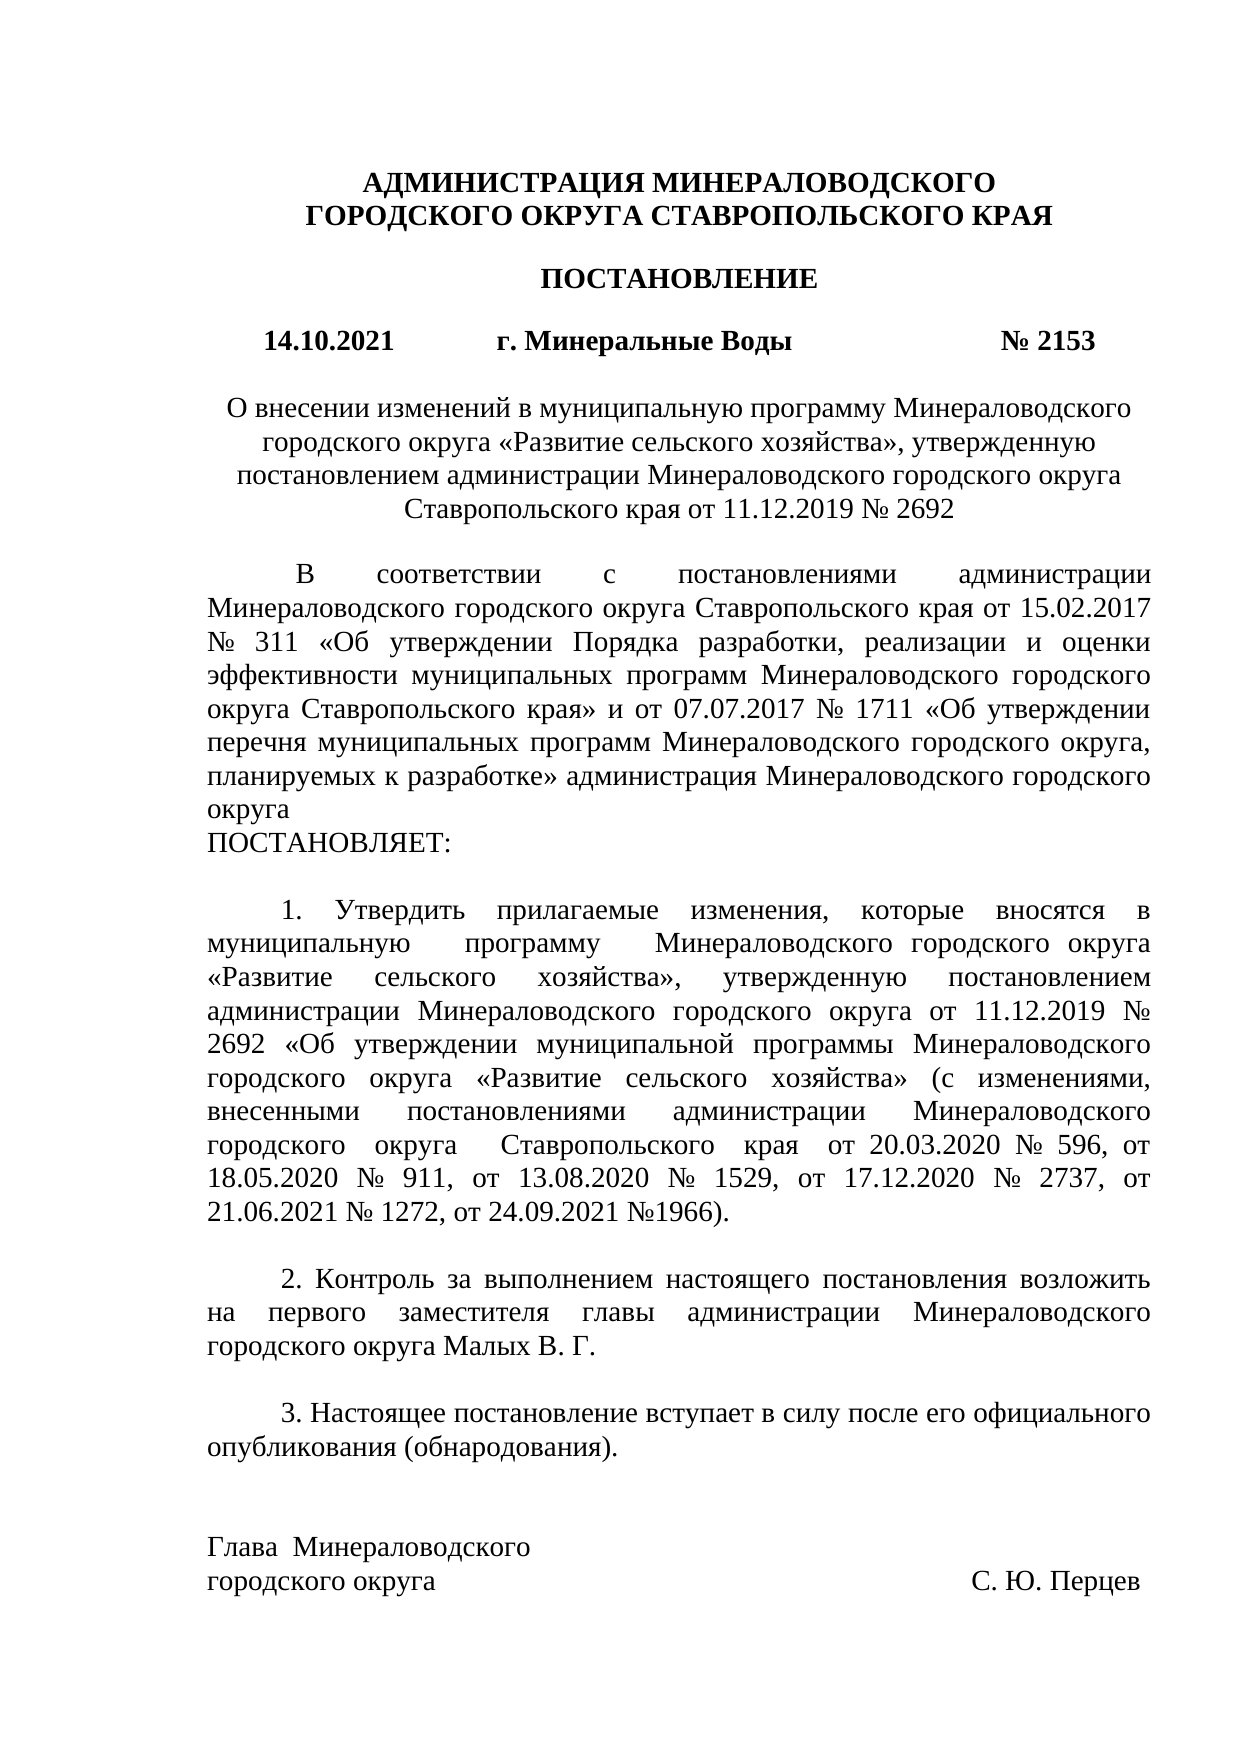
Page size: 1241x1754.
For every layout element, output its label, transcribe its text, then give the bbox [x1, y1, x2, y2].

text АДМИНИСТРАЦИЯ МИНЕРАЛОВОДСКОГО [207, 165, 1152, 198]
text 3. Настоящее постановление вступает в силу после его официального опубликования (обнародования). [207, 1395, 1152, 1462]
text О внесении изменений в муниципальную программу Минераловодского городского округа «Развитие сельского хозяйства», утвержденную постановлением администрации Минераловодского городского округа Ставропольского края от 11.12.2019 № 2692 [207, 390, 1152, 524]
title ПОСТАНОВЛЯЕТ: [207, 825, 1152, 858]
text городского округа С. Ю. Перцев [207, 1563, 1152, 1596]
text ПОСТАНОВЛЕНИЕ [207, 261, 1152, 294]
title В соответствии с постановлениями администрации Минераловодского городского округа Ставропольского края от 15.02.2017 № 311 «Об утверждении Порядка разработки, реализации и оценки эффективности муниципальных программ Минераловодского городского округа Ставропольского края» и от 07.07.2017 № 1711 «Об утверждении перечня муниципальных программ Минераловодского городского округа, планируемых к разработке» администрация Минераловодского городского округа [207, 557, 1152, 825]
text ГОРОДСКОГО ОКРУГА СТАВРОПОЛЬСКОГО КРАЯ [207, 198, 1152, 232]
text 2. Контроль за выполнением настоящего постановления возложить на первого заместителя главы администрации Минераловодского городского округа Малых В. Г. [207, 1261, 1152, 1362]
text 14.10.2021 г. Минеральные Воды № 2153 [207, 323, 1152, 357]
text 1. Утвердить прилагаемые изменения, которые вносятся в муниципальную программу Минераловодского городского округа «Развитие сельского хозяйства», утвержденную постановлением администрации Минераловодского городского округа от 11.12.2019 № 2692 «Об утверждении муниципальной программы Минераловодского городского округа «Развитие сельского хозяйства» (с изменениями, внесенными постановлениями администрации Минераловодского городского округа Ставропольского края от 20.03.2020 № 596, от 18.05.2020 № 911, от 13.08.2020 № 1529, от 17.12.2020 № 2737, от 21.06.2021 № 1272, от 24.09.2021 №1966). [207, 892, 1152, 1227]
text Глава Минераловодского [207, 1529, 1152, 1563]
